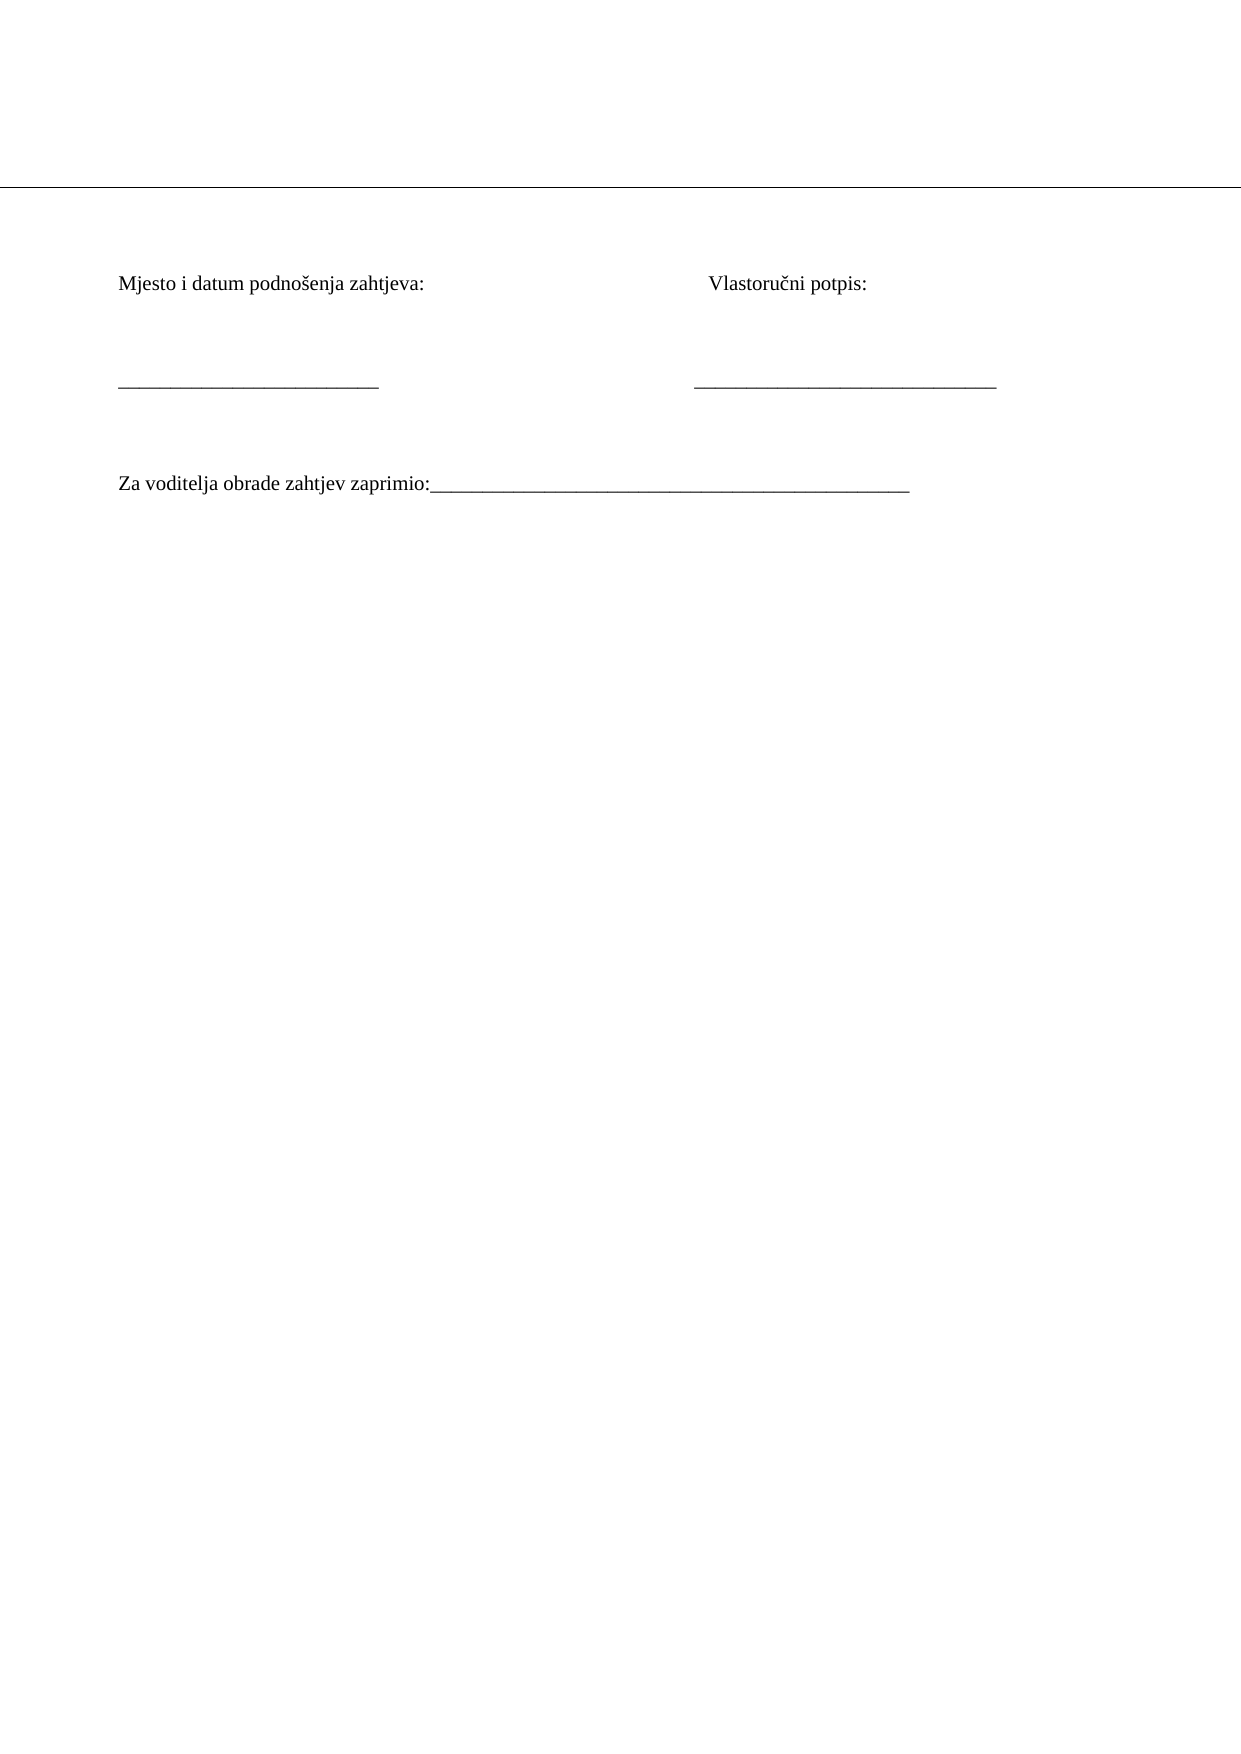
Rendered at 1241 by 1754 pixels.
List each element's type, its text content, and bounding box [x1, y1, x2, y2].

text _________________________ _____________________________ [118, 367, 1092, 391]
text Za voditelja obrade zahtjev zaprimio:______________________________________________ [118, 471, 1092, 495]
text Mjesto i datum podnošenja zahtjeva: Vlastoručni potpis: [118, 271, 1092, 295]
